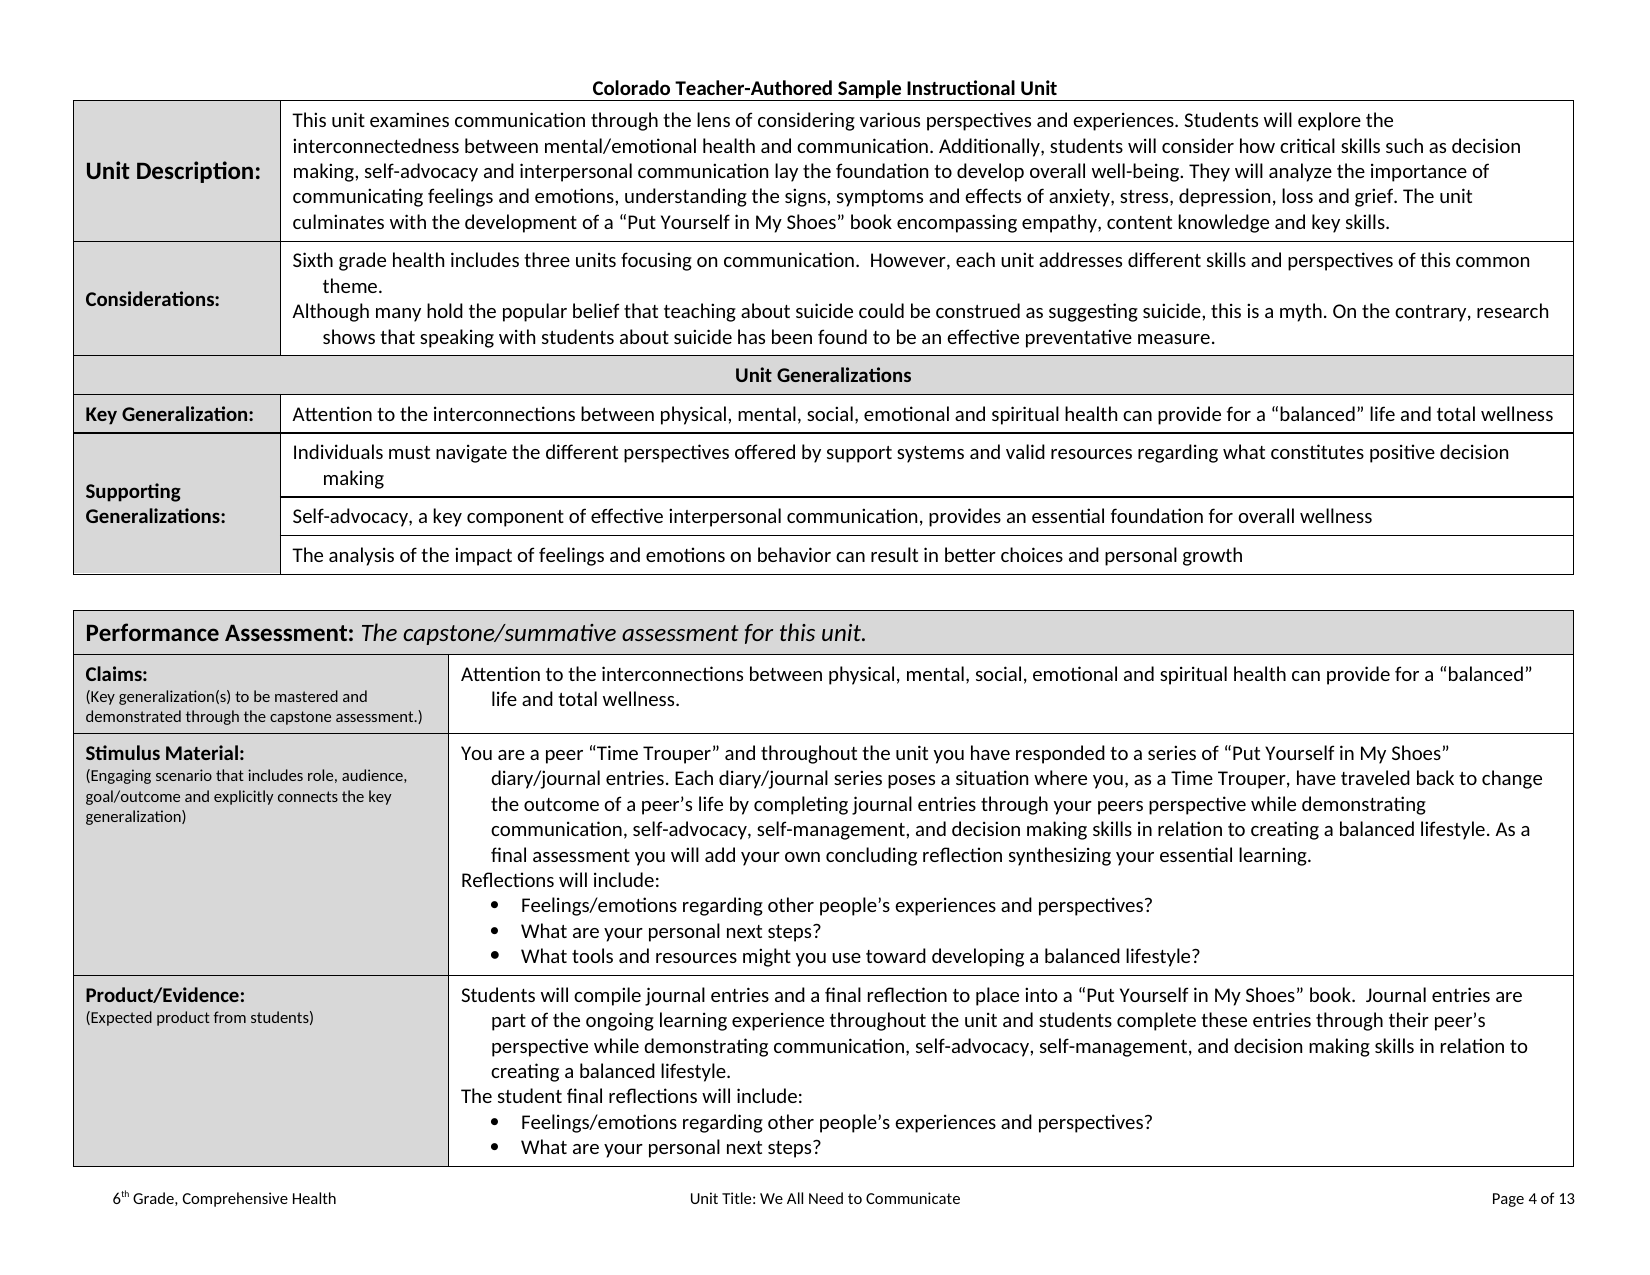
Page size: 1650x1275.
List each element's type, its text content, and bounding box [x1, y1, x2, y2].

table_cell The analysis of the impact of feelings and emotions on behavior can result in better choices and personal growth [281, 536, 1573, 573]
table_cell Attention to the interconnections between physical, mental, social, emotional and spiritual health can provide for a “balanced” life and total wellness [281, 395, 1573, 432]
table_header Performance Assessment: The capstone/summative assessment for this unit. [74, 611, 1573, 654]
table_cell Unit Generalizations [74, 356, 1573, 394]
table_header Unit Description: [74, 101, 280, 241]
table_cell Attention to the interconnections between physical, mental, social, emotional and spiritual health can provide for a “balanced” life and total wellness. [449, 655, 1573, 733]
table_cell Individuals must navigate the different perspectives offered by support systems and valid resources regarding what constitutes positive decision making [281, 434, 1573, 496]
table_cell Key Generalization: [74, 395, 280, 432]
table_cell You are a peer “Time Trouper” and throughout the unit you have responded to a series of “Put Yourself in My Shoes” diary/journal entries. Each diary/journal series poses a situation where you, as a Time Trouper, have traveled back to change the outcome of a peer’s life by completing journal entries through your peers perspective while demonstrating communication, self-advocacy, self-management, and decision making skills in relation to creating a balanced lifestyle. As a final assessment you will add your own concluding reflection synthesizing your essential learning. Reflections will include: Feelings/emotions regarding other people’s experiences and perspectives? What are your personal next steps? What tools and resources might you use toward developing a balanced lifestyle? [449, 734, 1573, 975]
table_cell Sixth grade health includes three units focusing on communication. However, each unit addresses different skills and perspectives of this common theme. Although many hold the popular belief that teaching about suicide could be construed as suggesting suicide, this is a myth. On the contrary, research shows that speaking with students about suicide has been found to be an effective preventative measure. [281, 242, 1573, 355]
table_cell Stimulus Material: (Engaging scenario that includes role, audience, goal/outcome and explicitly connects the key generalization) [74, 734, 448, 975]
table_header This unit examines communication through the lens of considering various perspectives and experiences. Students will explore the interconnectedness between mental/emotional health and communication. Additionally, students will consider how critical skills such as decision making, self-advocacy and interpersonal communication lay the foundation to develop overall well-being. They will analyze the importance of communicating feelings and emotions, understanding the signs, symptoms and effects of anxiety, stress, depression, loss and grief. The unit culminates with the development of a “Put Yourself in My Shoes” book encompassing empathy, content knowledge and key skills. [281, 101, 1573, 241]
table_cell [74, 976, 448, 1166]
table_cell Claims: (Key generalization(s) to be mastered and demonstrated through the capstone assessment.) [74, 655, 448, 733]
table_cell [449, 976, 1573, 1166]
table_cell Considerations: [74, 242, 280, 355]
table_cell Supporting Generalizations: [74, 434, 280, 573]
table_cell Self-advocacy, a key component of effective interpersonal communication, provides an essential foundation for overall wellness [281, 498, 1573, 535]
